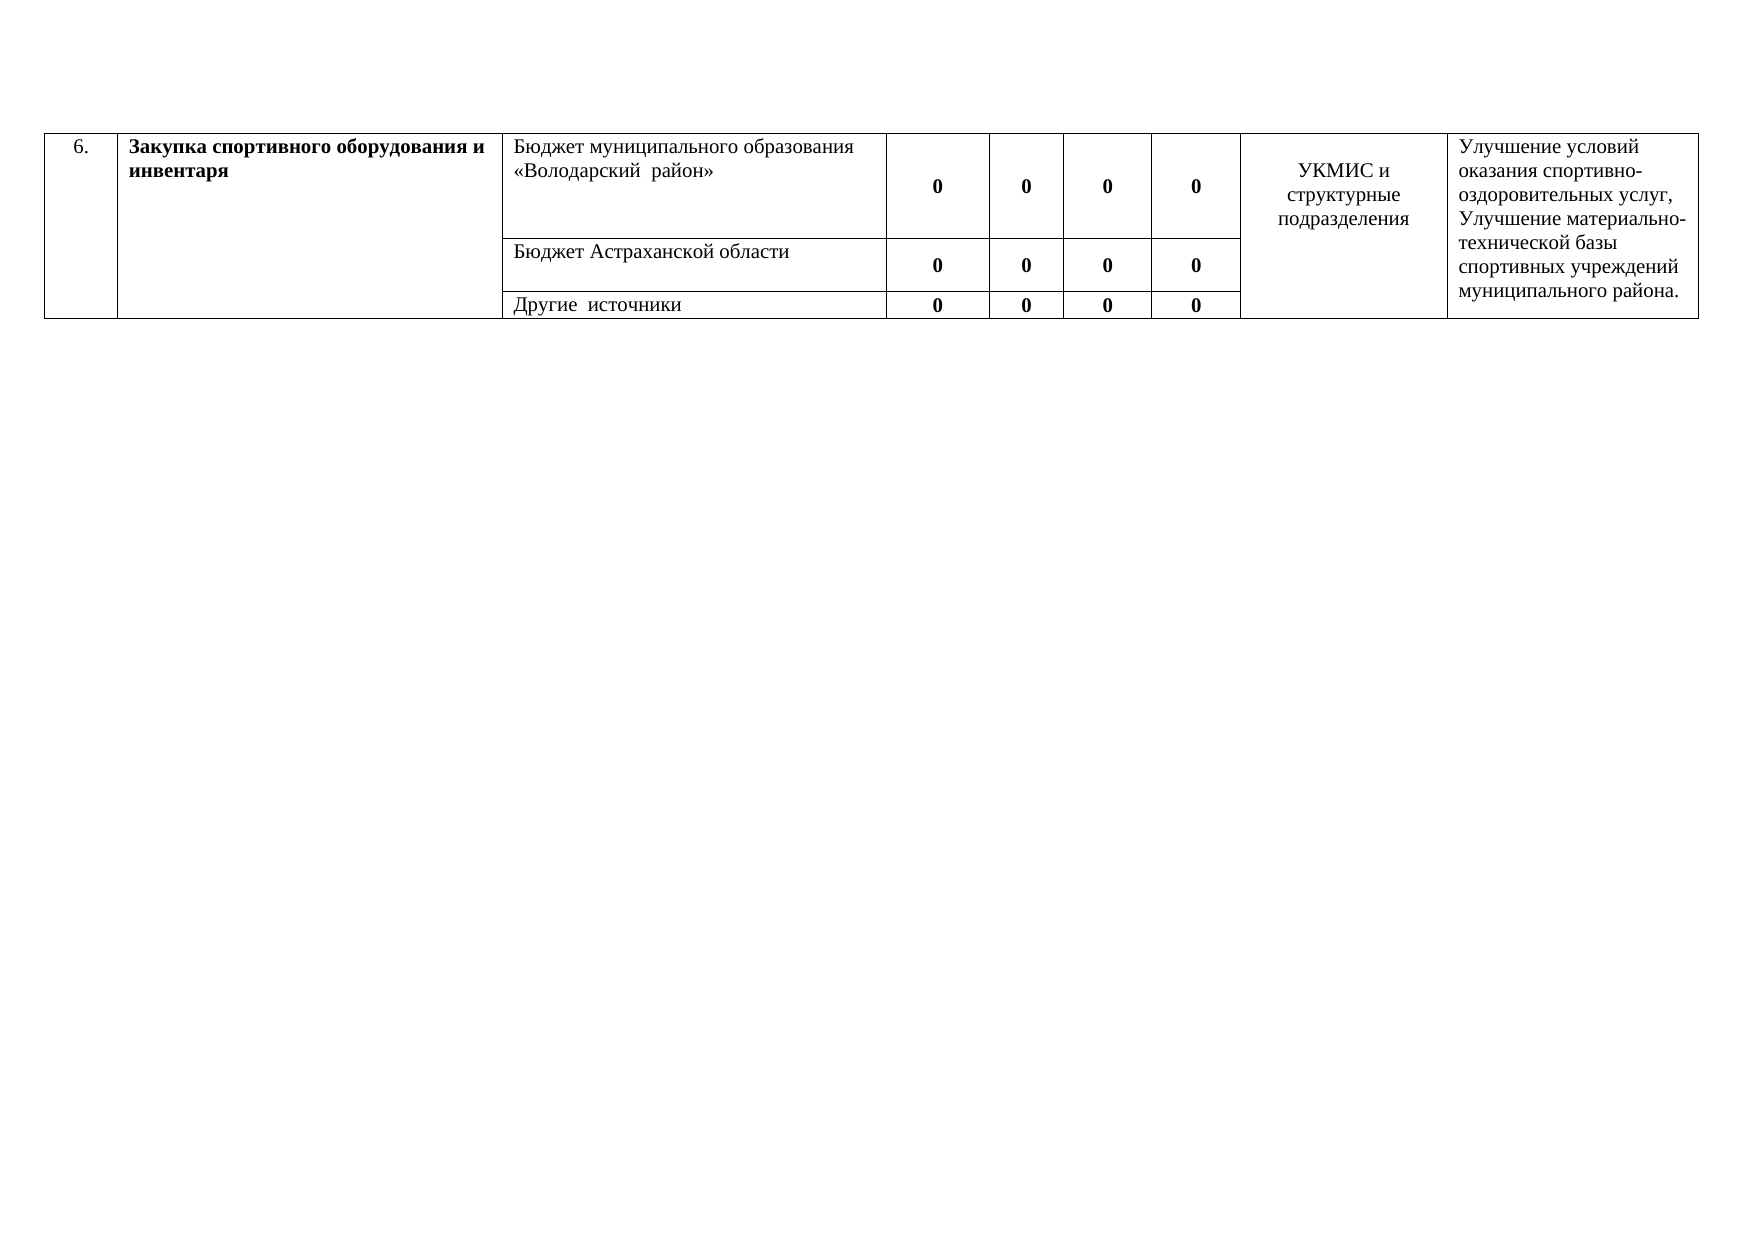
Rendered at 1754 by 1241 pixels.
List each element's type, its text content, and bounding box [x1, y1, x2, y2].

table_cell 0 [990, 134, 1063, 238]
table_cell 0 [1152, 292, 1240, 317]
table_cell 0 [1152, 134, 1240, 238]
table_cell 0 [990, 292, 1063, 317]
table_cell 0 [1152, 239, 1240, 291]
table_cell Другие источники [503, 292, 886, 317]
table_cell 0 [887, 292, 989, 317]
table_cell 0 [1064, 134, 1151, 238]
table_cell Закупка спортивного оборудования и инвентаря [118, 134, 502, 317]
table_cell 0 [990, 239, 1063, 291]
table_cell Бюджет Астраханской области [503, 239, 886, 291]
table_cell 0 [1064, 239, 1151, 291]
table_cell Улучшение условий оказания спортивно-оздоровительных услуг, Улучшение материально- технической базы спортивных учреждений муниципального района. [1448, 134, 1698, 317]
table_cell 0 [1064, 292, 1151, 317]
table_cell 0 [887, 134, 989, 238]
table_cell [503, 134, 886, 238]
table_cell 6. [45, 134, 117, 317]
table_cell 0 [887, 239, 989, 291]
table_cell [1241, 134, 1447, 317]
